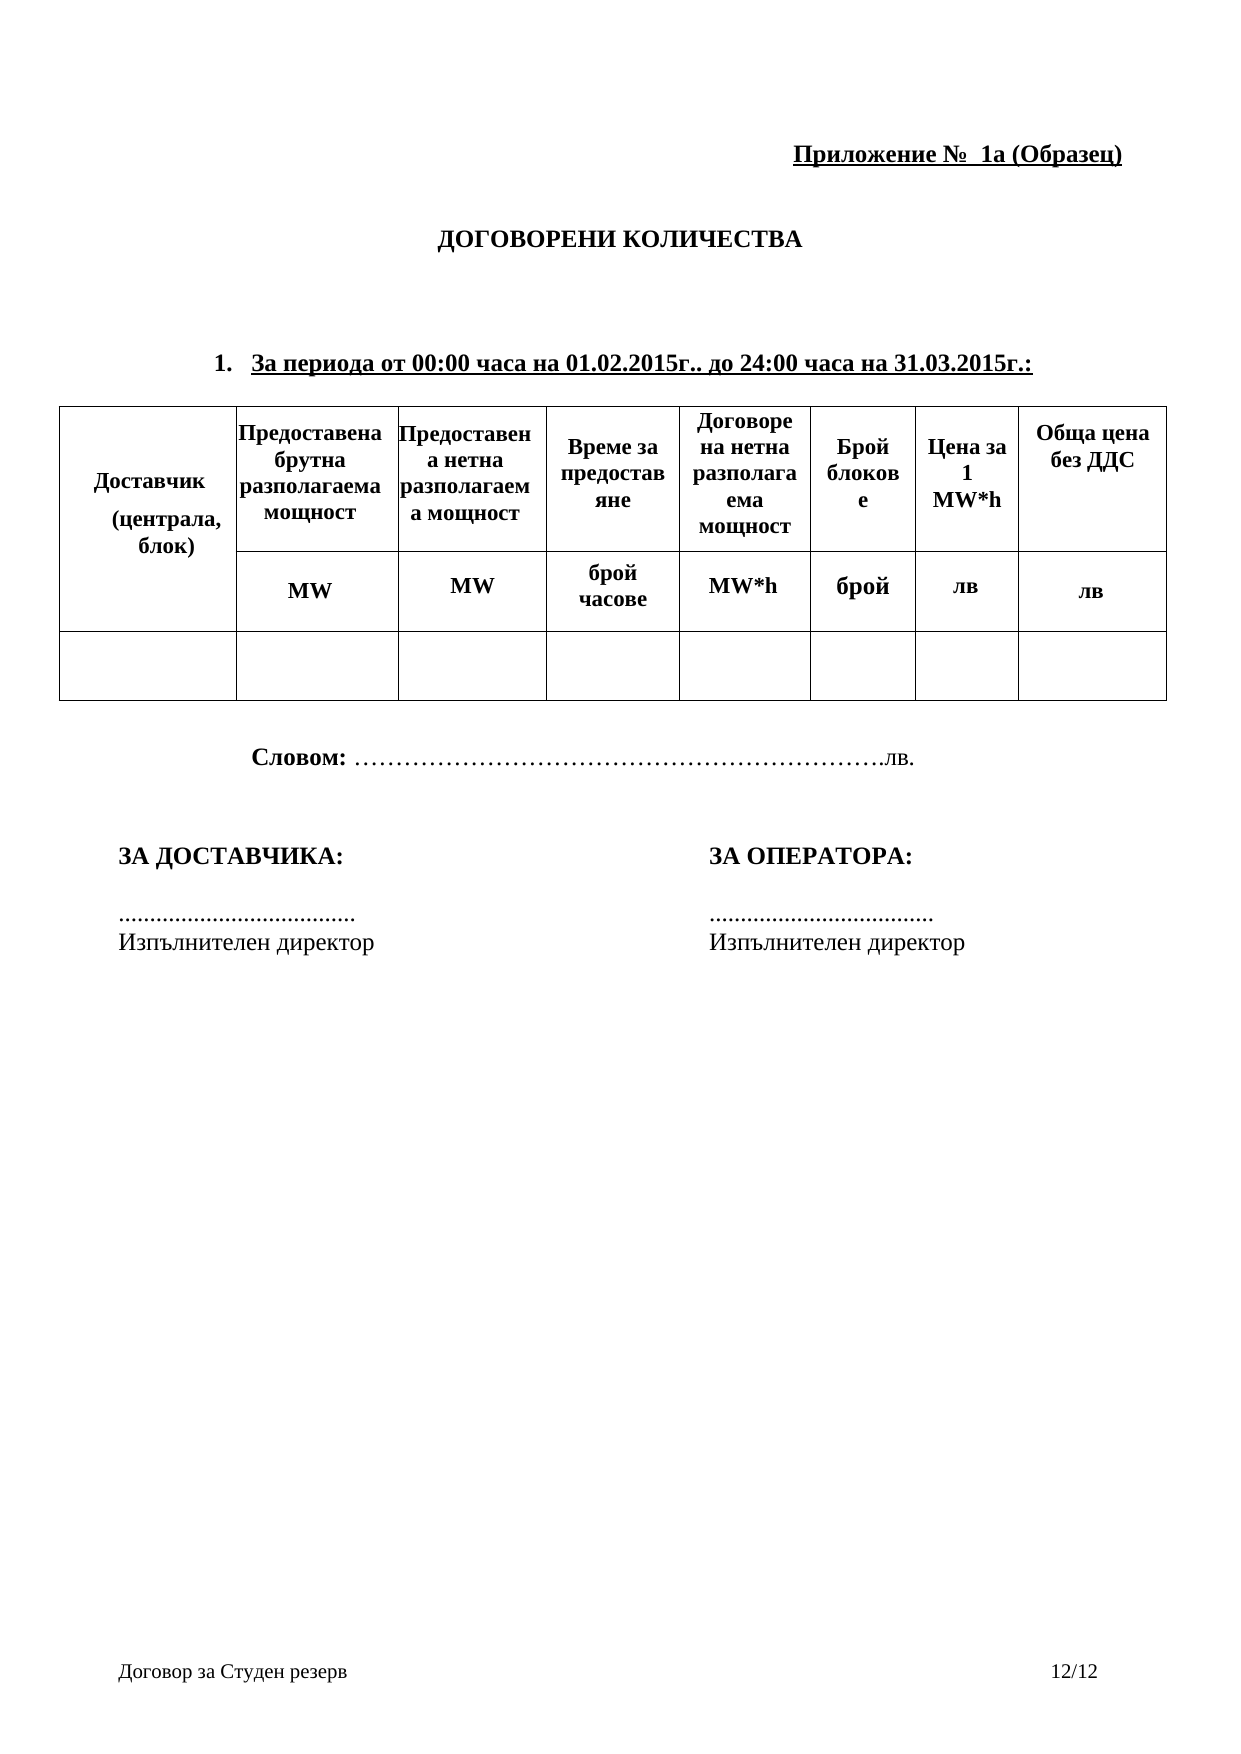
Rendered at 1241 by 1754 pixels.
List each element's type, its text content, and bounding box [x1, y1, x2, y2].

table_header Договорена нетна разполагаема мощност [680, 407, 810, 551]
table_cell брой [811, 552, 915, 631]
table_cell MW [399, 552, 546, 631]
table_cell лв [916, 552, 1018, 631]
list За периода от 00:00 часа на 01.02.2015г.. до 24:00 часа на 31.03.2015г.: [213, 348, 1122, 377]
table_header Брой блокове [811, 407, 915, 551]
table_cell MW [237, 552, 398, 631]
text ЗА ДОСТАВЧИКА: ЗА ОПЕРАТОРА: [118, 841, 1122, 898]
text ДОГОВОРЕНИ КОЛИЧЕСТВА [118, 224, 1122, 253]
table_cell [399, 632, 546, 700]
table_cell [237, 632, 398, 700]
table_cell лв [1019, 552, 1166, 631]
text Словом: ……………………………………………………….лв. [251, 742, 1122, 771]
table_cell [811, 632, 915, 700]
table_cell [680, 632, 810, 700]
table_header Цена за 1 MW*h [916, 407, 1018, 551]
table_header Време за предоставяне [547, 407, 679, 551]
table_cell [547, 632, 679, 700]
table_header Предоставена нетна разполагаема мощност [399, 407, 546, 551]
table_cell MW*h [680, 552, 810, 631]
table_header Предоставена брутна разполагаема мощност [237, 407, 398, 551]
table_cell брой часове [547, 552, 679, 631]
table_header Доставчик (централа, блок) [60, 407, 236, 631]
table_cell [916, 632, 1018, 700]
text Изпълнителен директор Изпълнителен директор [118, 927, 1122, 956]
table_cell [1019, 632, 1166, 700]
table_cell [60, 632, 236, 700]
subtitle Приложение № 1a (Образец) [118, 139, 1122, 168]
table_header Обща цена без ДДС [1019, 407, 1166, 551]
text ...................................... .................................... [118, 898, 1122, 927]
